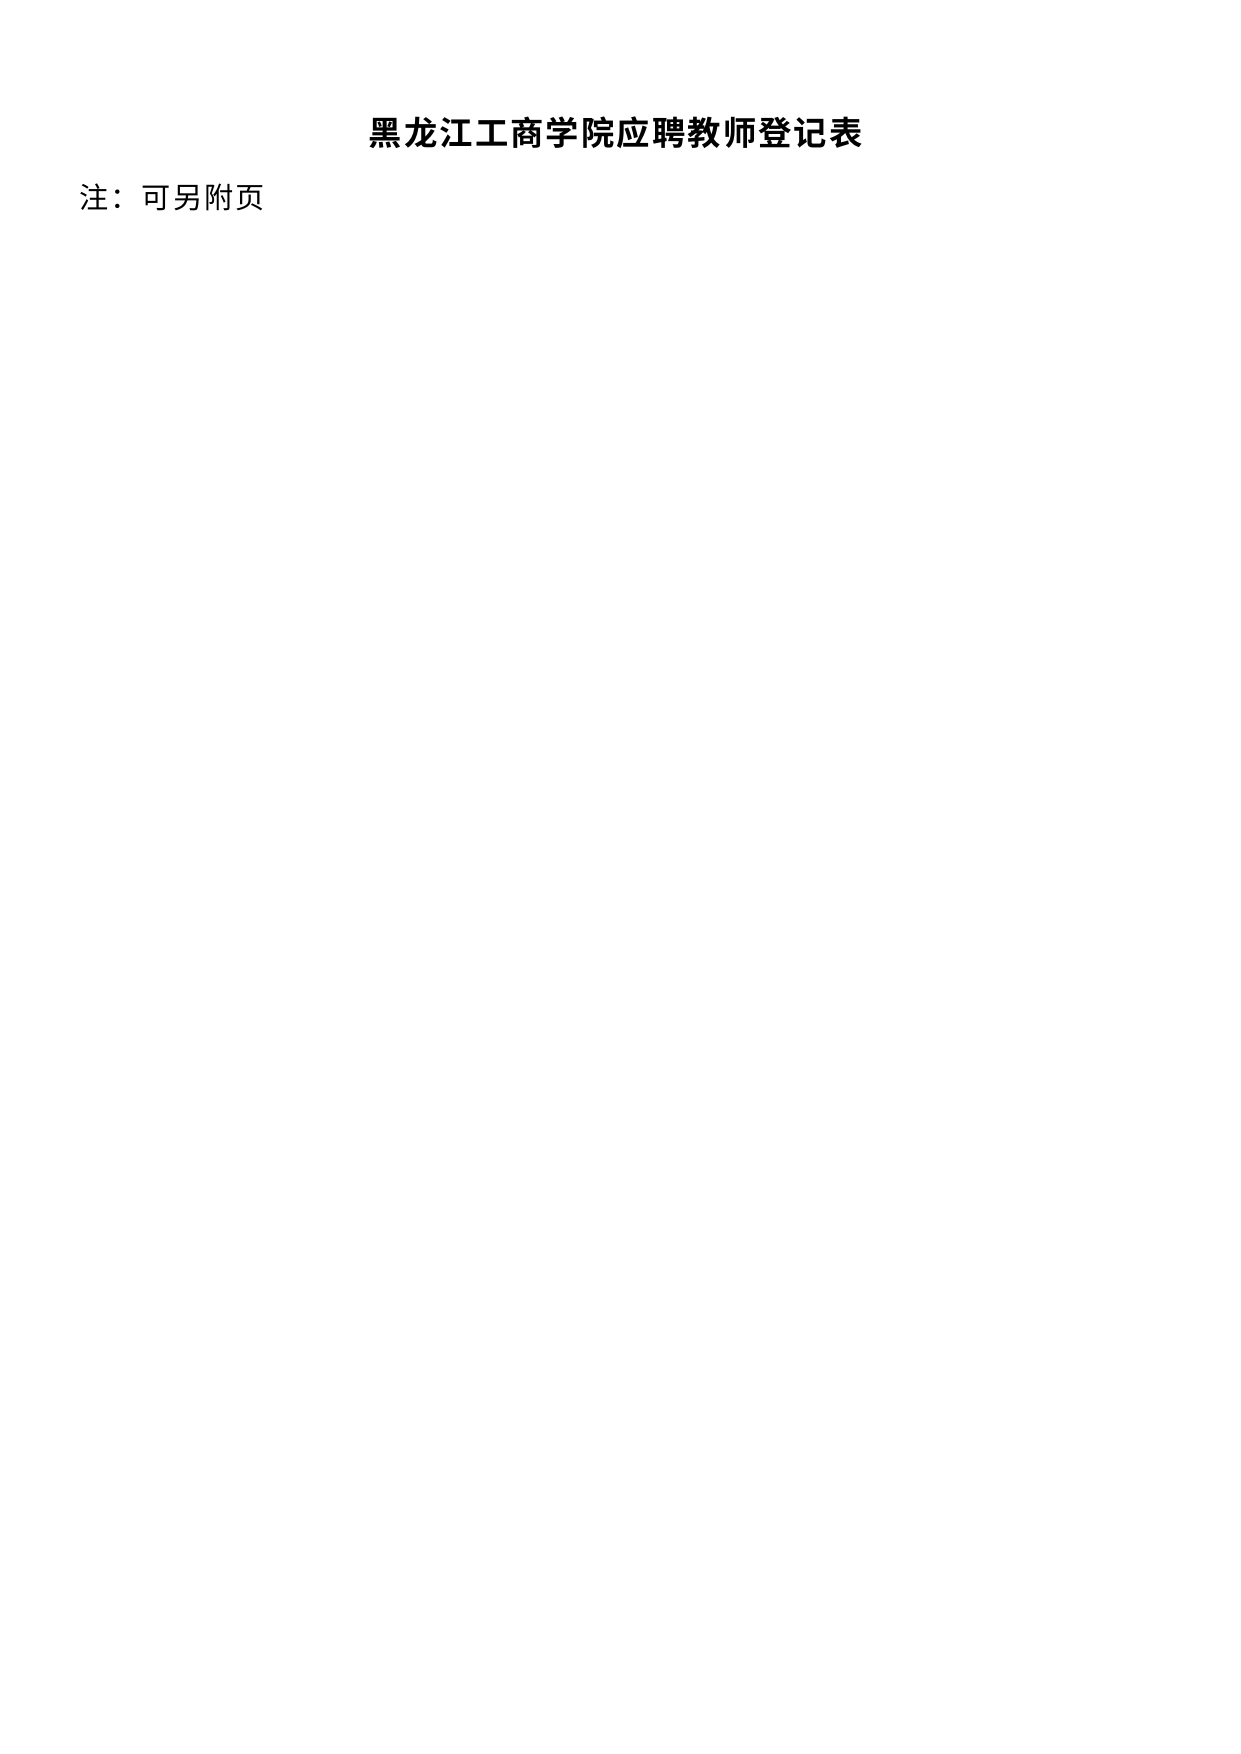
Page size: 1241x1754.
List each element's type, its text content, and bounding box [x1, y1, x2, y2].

text 黑龙江工商学院应聘教师登记表 [79, 99, 1152, 164]
text 注：可另附页 [79, 164, 1152, 229]
